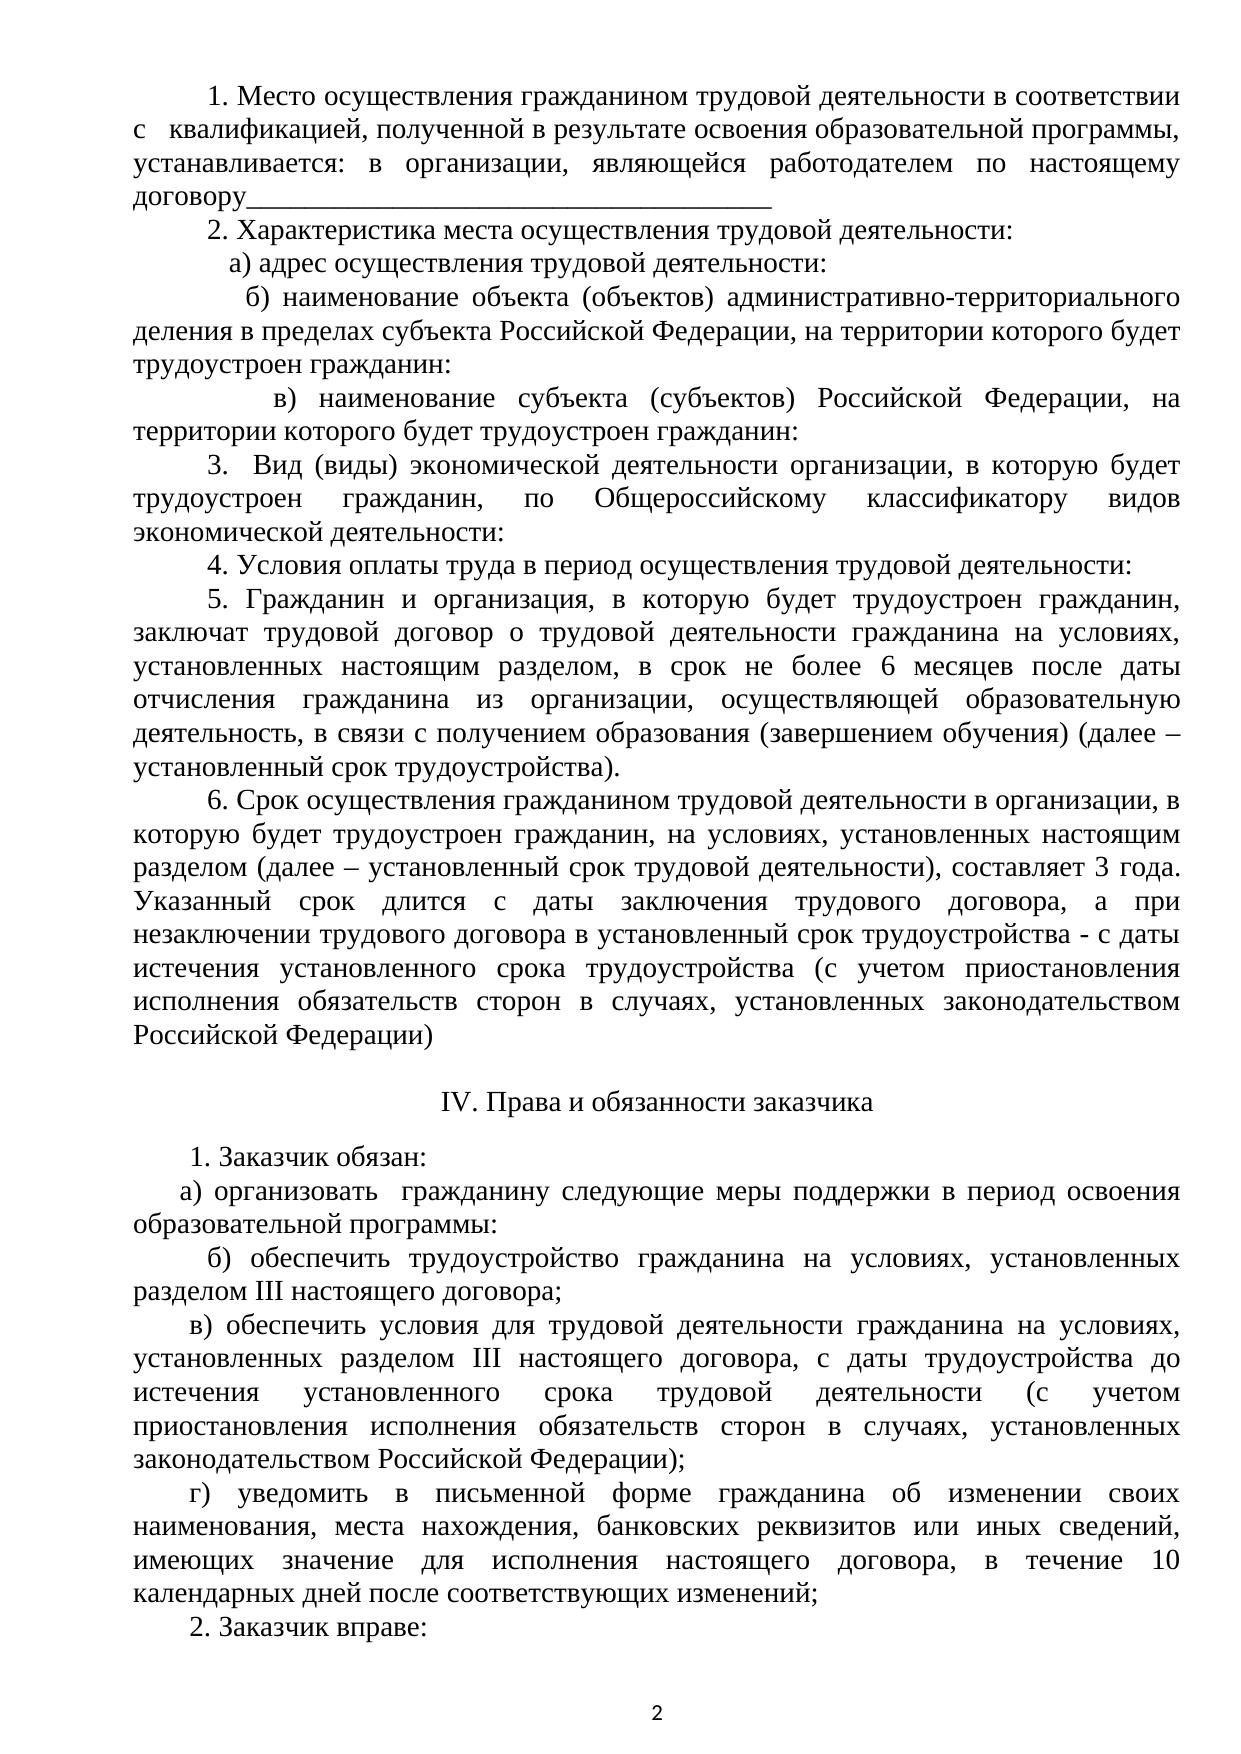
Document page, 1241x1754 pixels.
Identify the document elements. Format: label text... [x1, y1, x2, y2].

text б) обеспечить трудоустройство гражданина на условиях, установленных разделом III настоящего договора; [133, 1240, 1181, 1307]
text 4. Условия оплаты труда в период осуществления трудовой деятельности: [133, 547, 1181, 581]
text 3. Вид (виды) экономической деятельности организации, в которую будет трудоустроен гражданин, по Общероссийскому классификатору видов экономической деятельности: [133, 447, 1181, 547]
text 2. Заказчик вправе: [133, 1609, 1181, 1642]
text а) адрес осуществления трудовой деятельности: [133, 246, 1181, 279]
text в) обеспечить условия для трудовой деятельности гражданина на условиях, установленных разделом III настоящего договора, с даты трудоустройства до истечения установленного срока трудовой деятельности (с учетом приостановления исполнения обязательств сторон в случаях, установленных законодательством Российской Федерации); [133, 1307, 1181, 1475]
text а) организовать гражданину следующие меры поддержки в период освоения образовательной программы: [133, 1173, 1181, 1240]
text г) уведомить в письменной форме гражданина об изменении своих наименования, места нахождения, банковских реквизитов или иных сведений, имеющих значение для исполнения настоящего договора, в течение 10 календарных дней после соответствующих изменений; [133, 1475, 1181, 1609]
text 1. Заказчик обязан: [133, 1139, 1181, 1173]
text 6. Срок осуществления гражданином трудовой деятельности в организации, в которую будет трудоустроен гражданин, на условиях, установленных настоящим разделом (далее – установленный срок трудовой деятельности), составляет 3 года. Указанный срок длится с даты заключения трудового договора, а при незаключении трудового договора в установленный срок трудоустройства - с даты истечения установленного срока трудоустройства (с учетом приостановления исполнения обязательств сторон в случаях, установленных законодательством Российской Федерации) [133, 782, 1181, 1051]
text IV. Права и обязанности заказчика [133, 1084, 1181, 1118]
text 2. Характеристика места осуществления трудовой деятельности: [133, 212, 1181, 246]
text 5. Гражданин и организация, в которую будет трудоустроен гражданин, заключат трудовой договор о трудовой деятельности гражданина на условиях, установленных настоящим разделом, в срок не более 6 месяцев после даты отчисления гражданина из организации, осуществляющей образовательную деятельность, в связи с получением образования (завершением обучения) (далее – установленный срок трудоустройства). [133, 581, 1181, 782]
text б) наименование объекта (объектов) административно-территориального деления в пределах субъекта Российской Федерации, на территории которого будет трудоустроен гражданин: [133, 279, 1181, 380]
text в) наименование субъекта (субъектов) Российской Федерации, на территории которого будет трудоустроен гражданин: [133, 380, 1181, 447]
text 1. Место осуществления гражданином трудовой деятельности в соответствии с квалификацией, полученной в результате освоения образовательной программы, устанавливается: в организации, являющейся работодателем по настоящему договору____________________________________ [133, 78, 1181, 212]
